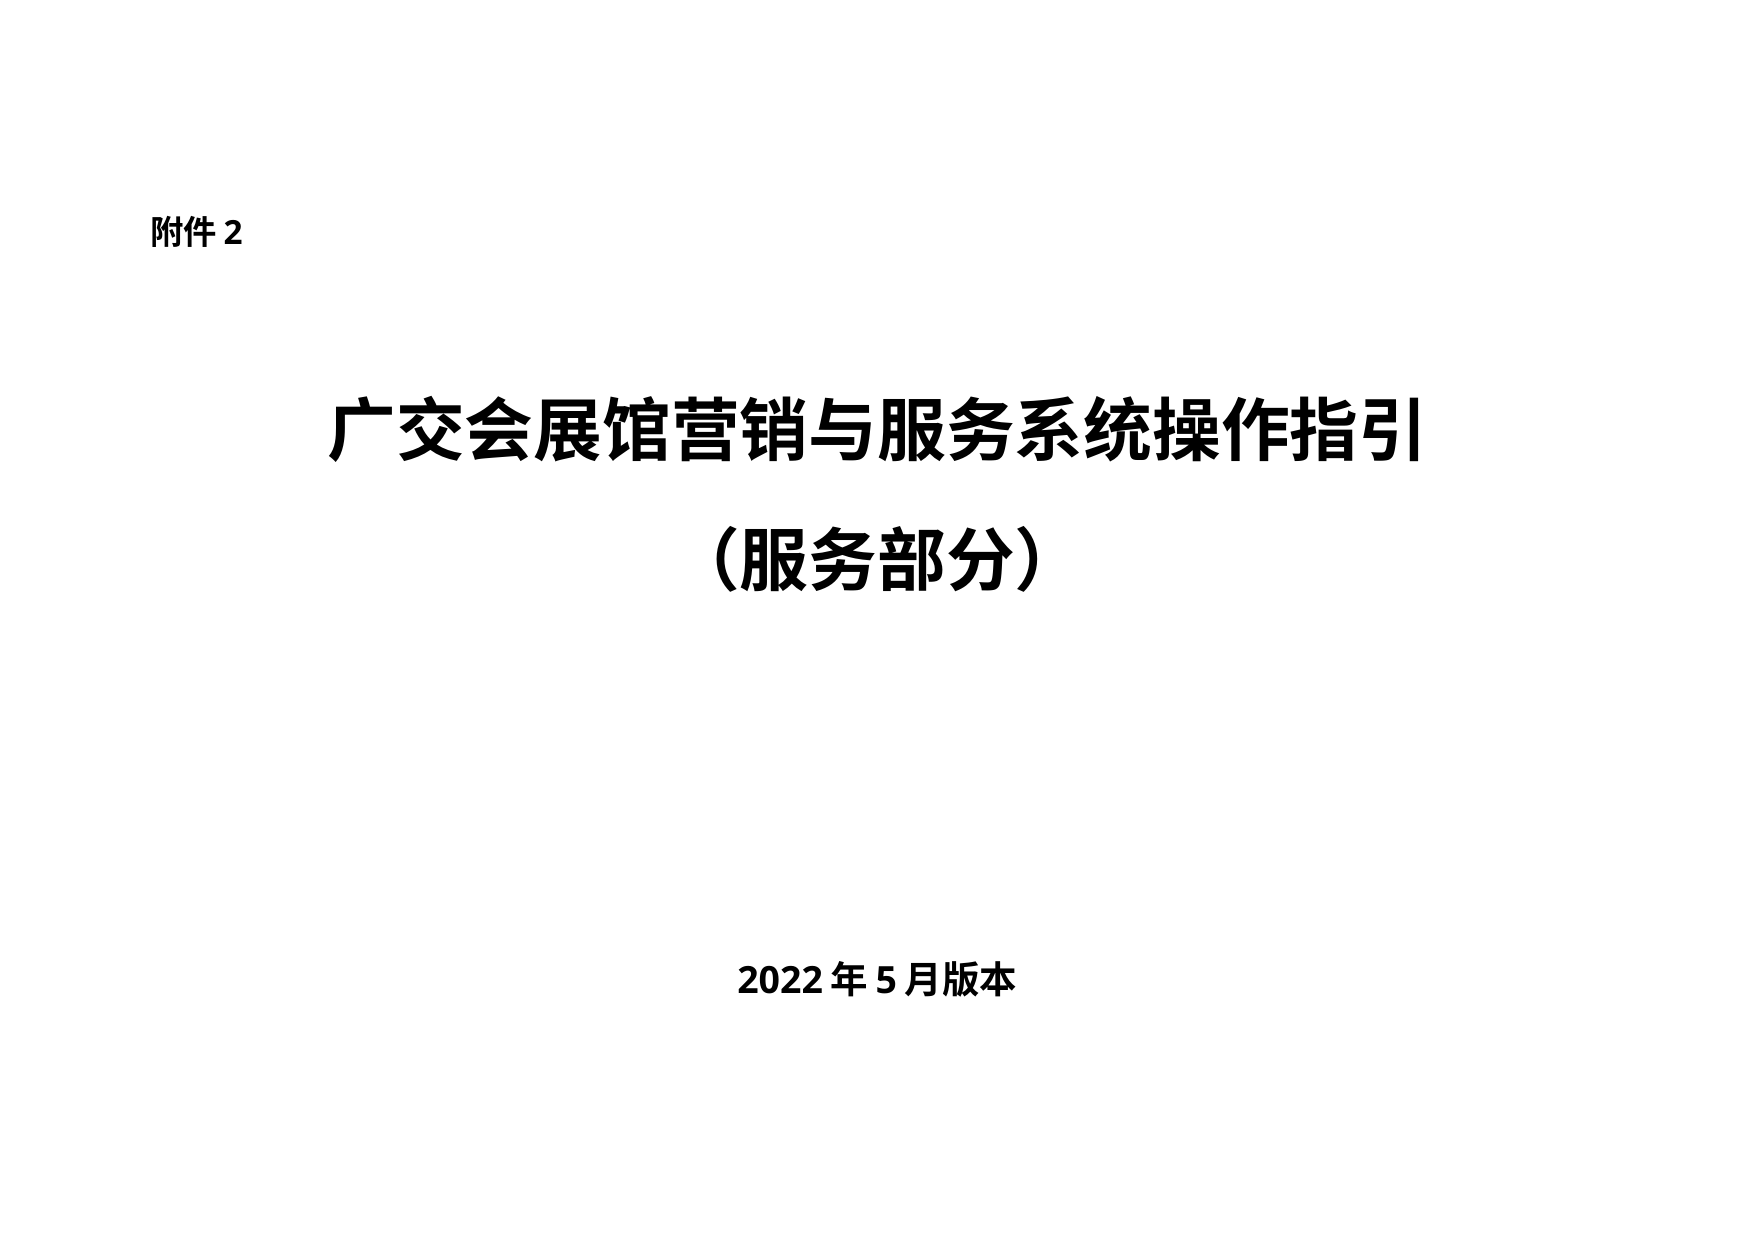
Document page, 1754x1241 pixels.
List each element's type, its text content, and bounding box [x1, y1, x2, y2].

text （服务部分） [150, 490, 1604, 620]
text 附件2 [150, 198, 1604, 263]
text 2022年5月版本 [150, 945, 1604, 1010]
text 广交会展馆营销与服务系统操作指引 [150, 360, 1604, 490]
